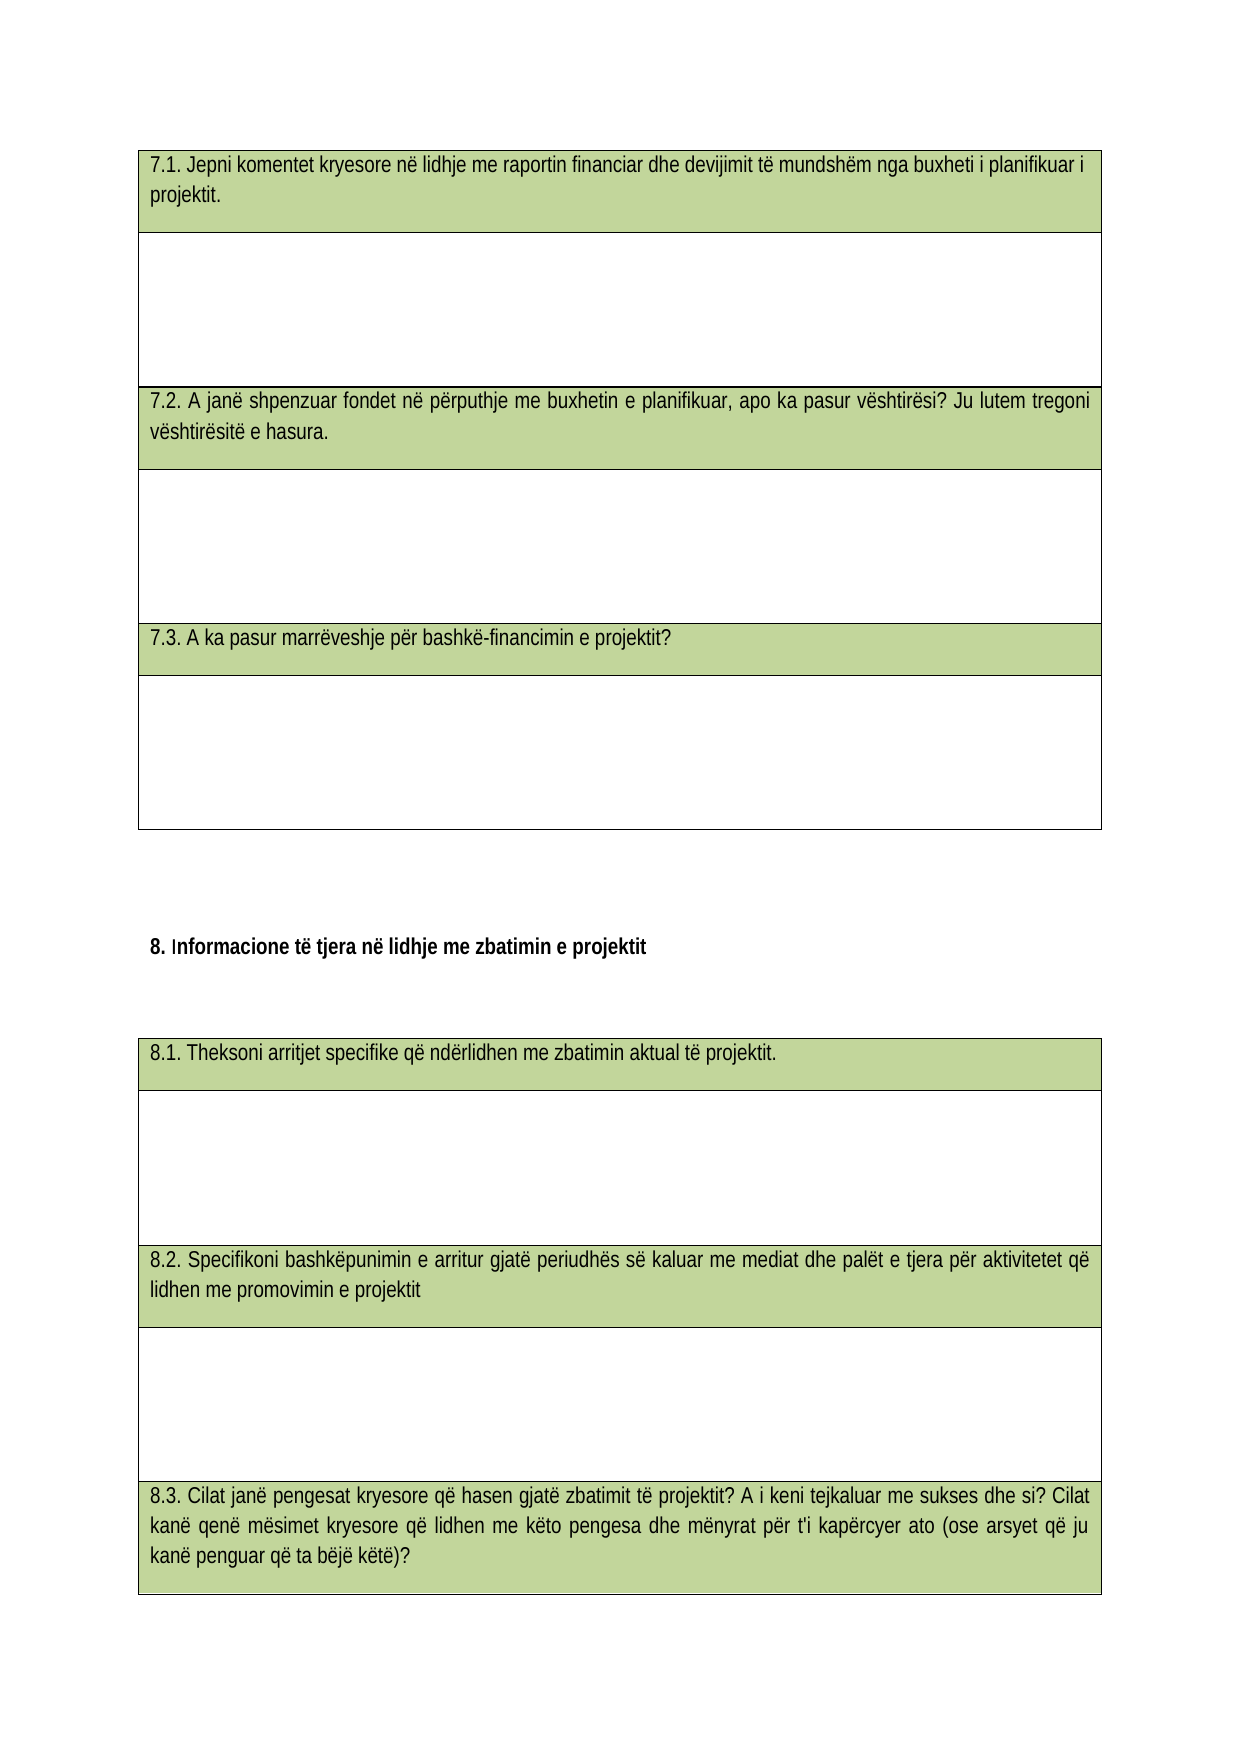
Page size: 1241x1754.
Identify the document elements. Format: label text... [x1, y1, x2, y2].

text 8. Informacione të tjera në lidhje me zbatimin e projektit [150, 932, 1090, 960]
table_cell 7.2. A janë shpenzuar fondet në përputhje me buxhetin e planifikuar, apo ka pasur vështirësi? Ju lutem tregoni vështirësitë e hasura. [139, 388, 1101, 469]
table_cell 8.2. Specifikoni bashkëpunimin e arritur gjatë periudhës së kaluar me mediat dhe palët e tjera për aktivitetet që lidhen me promovimin e projektit [139, 1246, 1101, 1327]
table_cell 7.3. A ka pasur marrëveshje për bashkë-financimin e projektit? [139, 624, 1101, 675]
table_cell [139, 470, 1101, 623]
table_header 7.1. Jepni komentet kryesore në lidhje me raportin financiar dhe devijimit të mundshëm nga buxheti i planifikuar i projektit. [139, 151, 1101, 232]
table_cell [139, 233, 1101, 386]
table_cell [139, 1328, 1101, 1481]
table_header 8.1. Theksoni arritjet specifike që ndërlidhen me zbatimin aktual të projektit. [139, 1039, 1101, 1090]
table_cell [139, 1091, 1101, 1244]
table_cell 8.3. Cilat janë pengesat kryesore që hasen gjatë zbatimit të projektit? A i keni tejkaluar me sukses dhe si? Cilat kanë qenë mësimet kryesore që lidhen me këto pengesa dhe mënyrat për t'i kapërcyer ato (ose arsyet që ju kanë penguar që ta bëjë këtë)? [139, 1482, 1101, 1593]
table_cell [139, 676, 1101, 829]
